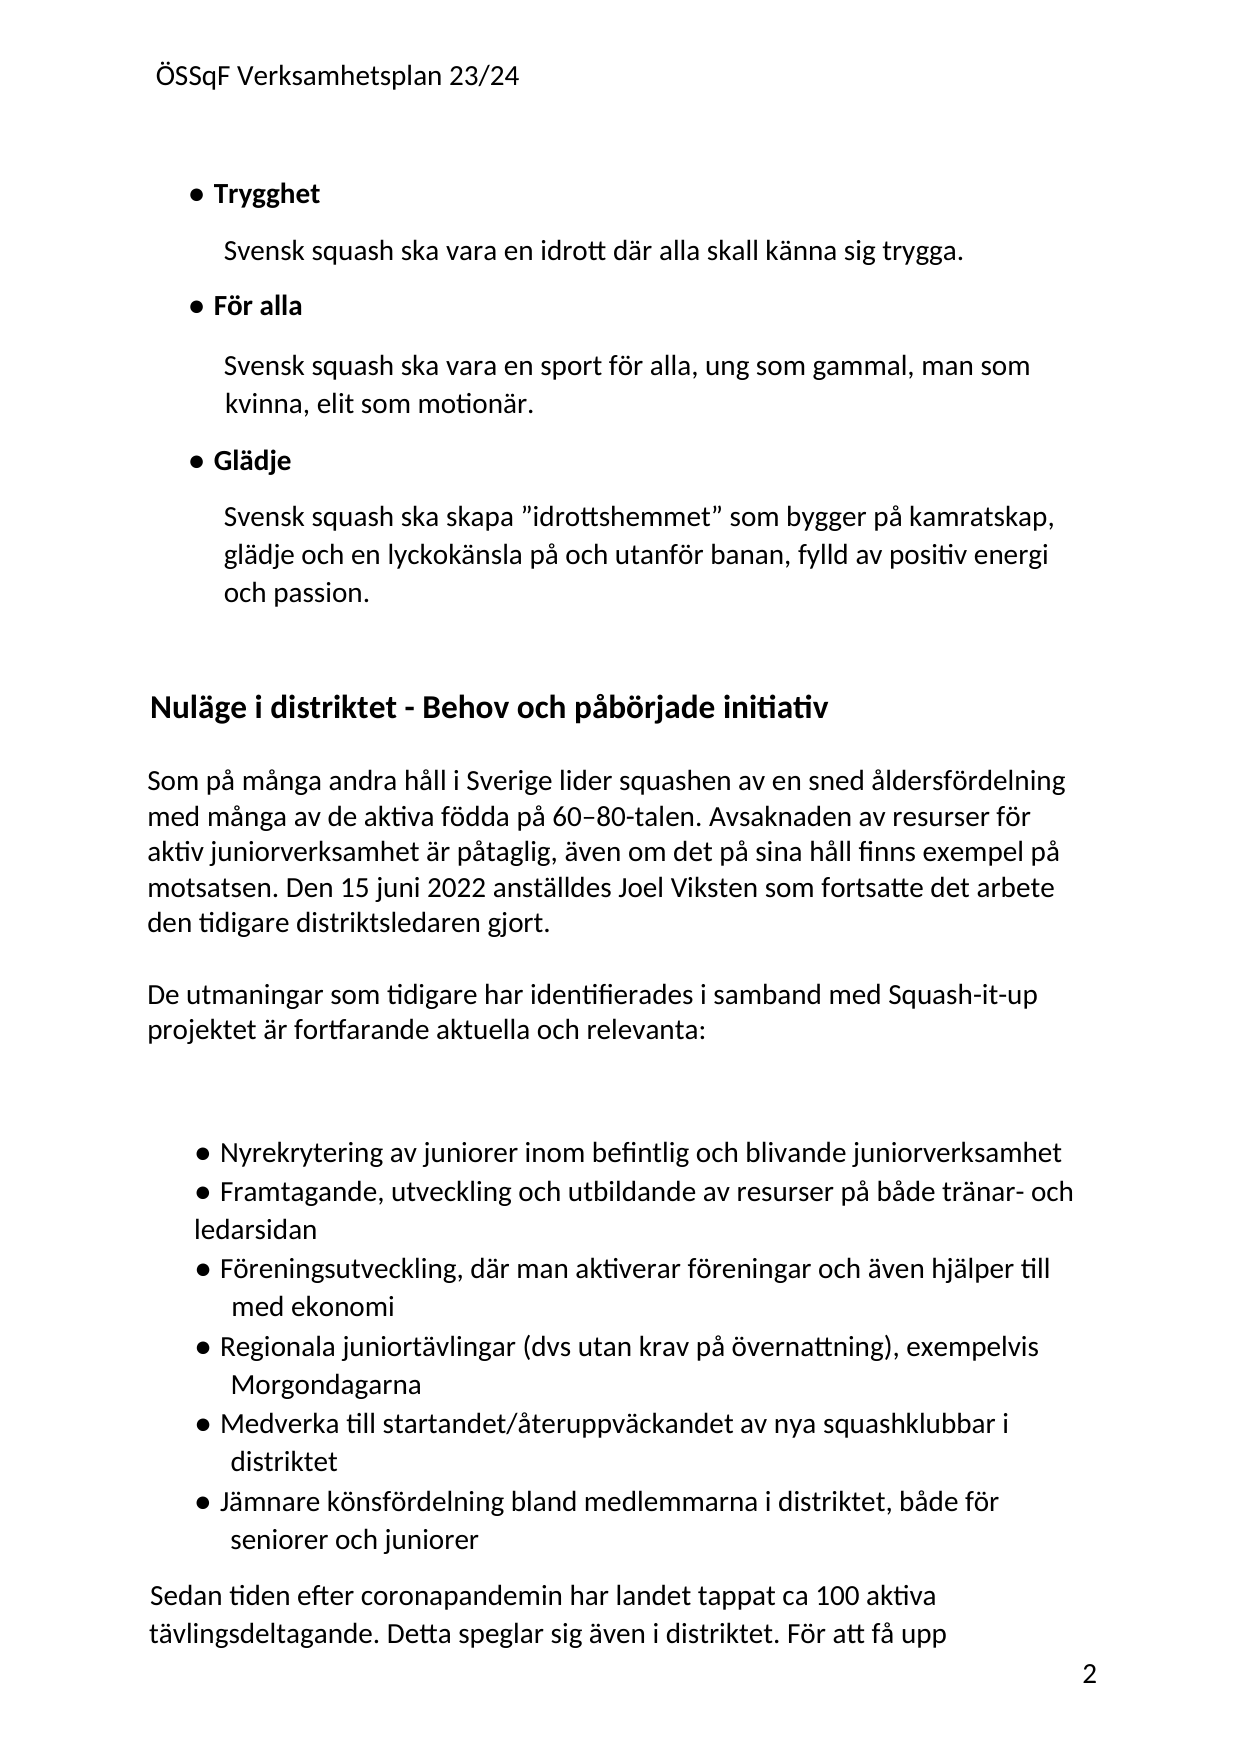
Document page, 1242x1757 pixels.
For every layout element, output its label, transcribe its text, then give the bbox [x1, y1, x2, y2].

text ● Medverka till startandet/återuppväckandet av nya squashklubbar i distriktet [194, 1405, 1097, 1479]
text ● Föreningsutveckling, där man aktiverar föreningar och även hjälper till med ekonomi [194, 1251, 1063, 1324]
text ● Nyrekrytering av juniorer inom befintlig och blivande juniorverksamhet [194, 1134, 1089, 1169]
text Nuläge i distriktet - Behov och påbörjade initiativ [150, 686, 1097, 726]
text ● Jämnare könsfördelning bland medlemmarna i distriktet, både för seniorer och juniorer [194, 1483, 1013, 1556]
text ● Framtagande, utveckling och utbildande av resurser på både tränar- och ledarsidan [194, 1173, 1089, 1247]
text ● Trygghet [188, 176, 1097, 211]
text ● Regionala juniortävlingar (dvs utan krav på övernattning), exempelvis Morgondagarna [194, 1328, 1097, 1402]
text Svensk squash ska skapa ”idrottshemmet” som bygger på kamratskap, glädje och en lyckokänsla på och utanför banan, fylld av positiv energi och passion. [223, 498, 1058, 609]
text Som på många andra håll i Sverige lider squashen av en sned åldersfördelning med många av de aktiva födda på 60–80-talen. Avsaknaden av resurser för aktiv juniorverksamhet är påtaglig, även om det på sina håll finns exempel på motsatsen. Den 15 juni 2022 anställdes Joel Viksten som fortsatte det arbete den tidigare distriktsledaren gjort. [147, 762, 1094, 940]
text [149, 1577, 1088, 1651]
text Svensk squash ska vara en sport för alla, ung som gammal, man som kvinna, elit som motionär. [224, 347, 1038, 421]
text De utmaningar som tidigare har identifierades i samband med Squash-it-up projektet är fortfarande aktuella och relevanta: [147, 976, 1094, 1047]
text ● Glädje [188, 442, 1097, 477]
text Svensk squash ska vara en idrott där alla skall känna sig trygga. ● För alla [188, 232, 967, 323]
